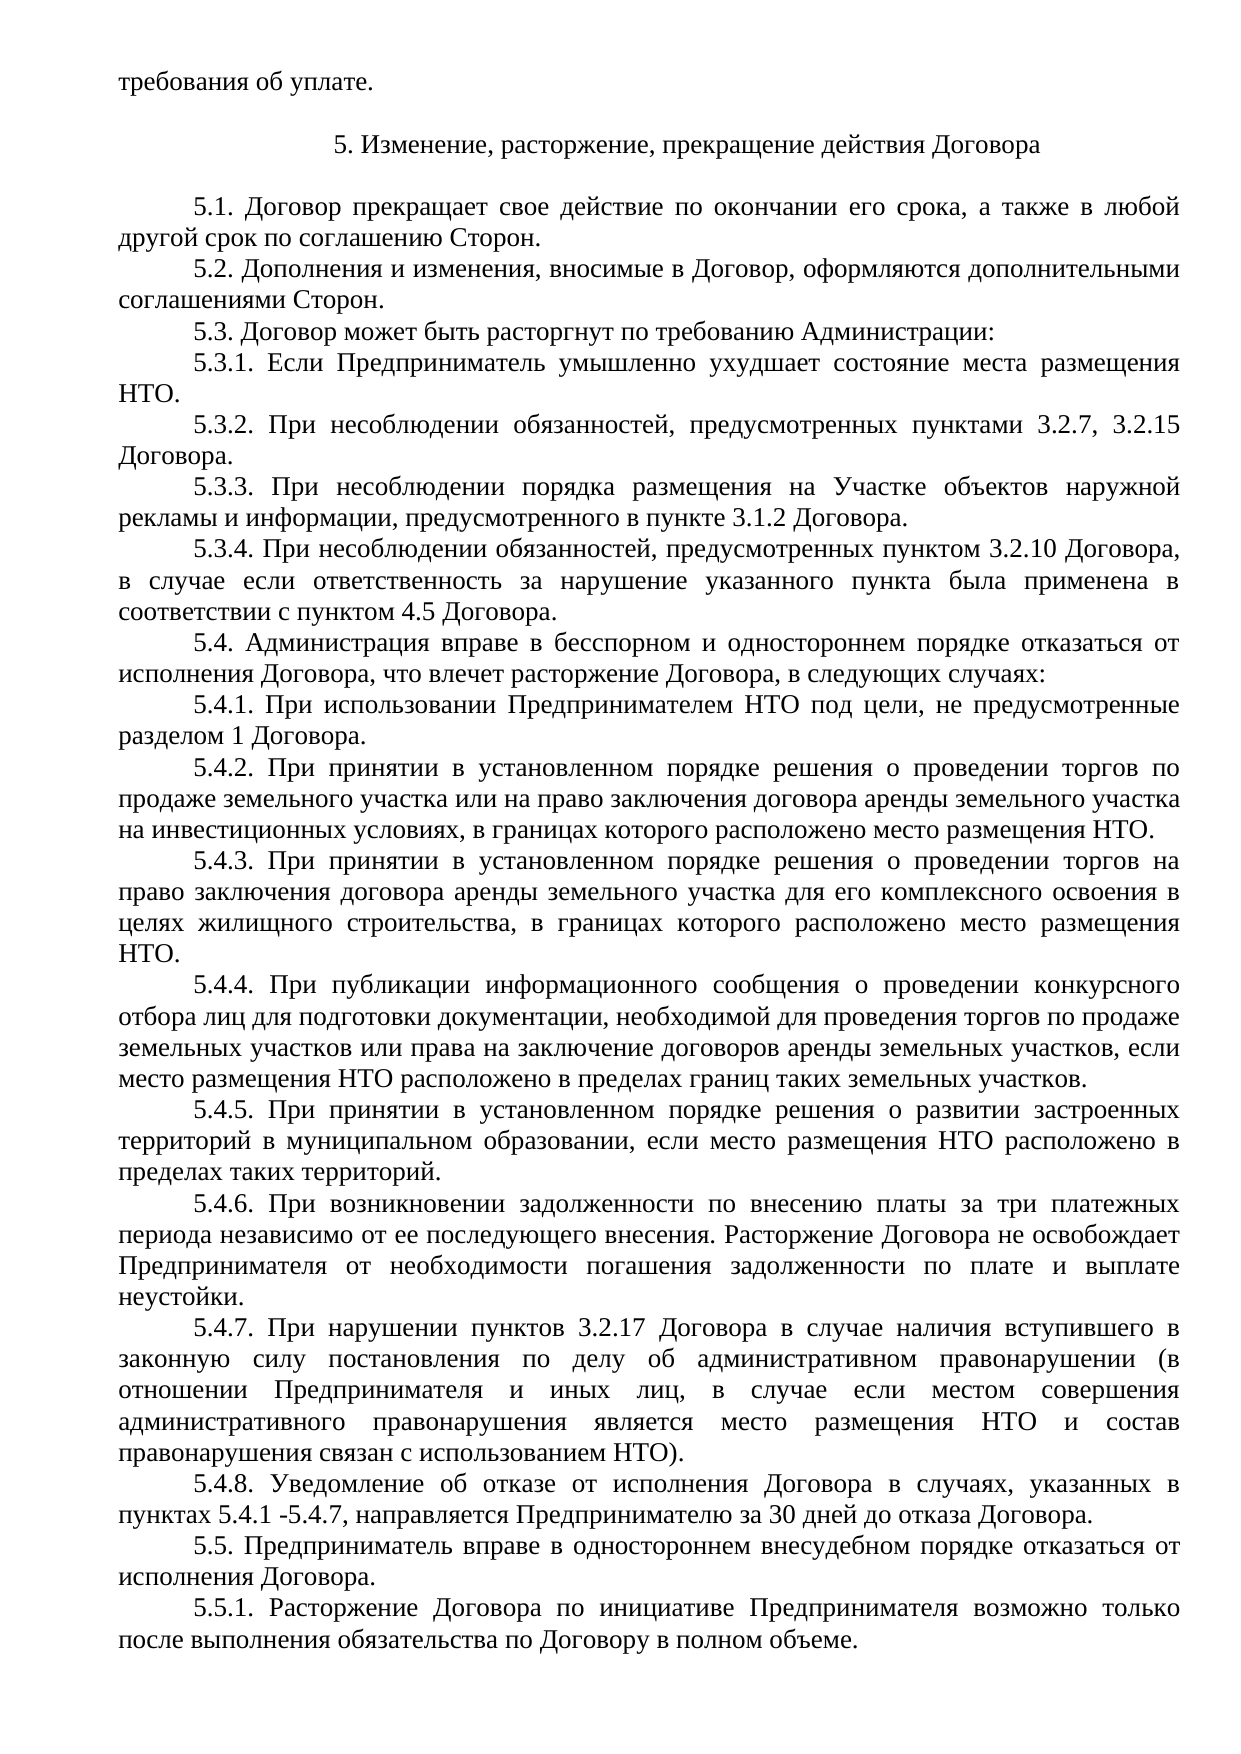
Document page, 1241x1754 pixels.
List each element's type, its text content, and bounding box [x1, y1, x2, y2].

text 5.4.1. При использовании Предпринимателем НТО под цели, не предусмотренные разделом 1 Договора. [118, 688, 1181, 751]
text 5.3. Договор может быть расторгнут по требованию Администрации: [118, 314, 1181, 346]
text 5.3.2. При несоблюдении обязанностей, предусмотренных пунктами 3.2.7, 3.2.15 Договора. [118, 408, 1181, 470]
text 5.4. Администрация вправе в бесспорном и одностороннем порядке отказаться от исполнения Договора, что влечет расторжение Договора, в следующих случаях: [118, 626, 1181, 688]
text 5.3.3. При несоблюдении порядка размещения на Участке объектов наружной рекламы и информации, предусмотренного в пункте 3.1.2 Договора. [118, 470, 1181, 533]
text 5.3.1. Если Предприниматель умышленно ухудшает состояние места размещения НТО. [118, 346, 1181, 408]
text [118, 65, 1181, 97]
text 5.4.3. При принятии в установленном порядке решения о проведении торгов на право заключения договора аренды земельного участка для его комплексного освоения в целях жилищного строительства, в границах которого расположено место размещения НТО. [118, 844, 1181, 969]
text 5.4.7. При нарушении пунктов 3.2.17 Договора в случае наличия вступившего в законную силу постановления по делу об административном правонарушении (в отношении Предпринимателя и иных лиц, в случае если местом совершения административного правонарушения является место размещения НТО и состав правонарушения связан с использованием НТО). [118, 1311, 1181, 1467]
text 5.1. Договор прекращает свое действие по окончании его срока, а также в любой другой срок по соглашению Сторон. [118, 190, 1181, 252]
text 5.5.1. Расторжение Договора по инициативе Предпринимателя возможно только после выполнения обязательства по Договору в полном объеме. [118, 1592, 1181, 1654]
text 5. Изменение, расторжение, прекращение действия Договора [118, 128, 1181, 159]
text 5.2. Дополнения и изменения, вносимые в Договор, оформляются дополнительными соглашениями Сторон. [118, 252, 1181, 314]
text 5.4.8. Уведомление об отказе от исполнения Договора в случаях, указанных в пунктах 5.4.1 -5.4.7, направляется Предпринимателю за 30 дней до отказа Договора. [118, 1467, 1181, 1529]
text 5.4.6. При возникновении задолженности по внесению платы за три платежных периода независимо от ее последующего внесения. Расторжение Договора не освобождает Предпринимателя от необходимости погашения задолженности по плате и выплате неустойки. [118, 1187, 1181, 1311]
text 5.4.2. При принятии в установленном порядке решения о проведении торгов по продаже земельного участка или на право заключения договора аренды земельного участка на инвестиционных условиях, в границах которого расположено место размещения НТО. [118, 751, 1181, 844]
text 5.5. Предприниматель вправе в одностороннем внесудебном порядке отказаться от исполнения Договора. [118, 1529, 1181, 1592]
text 5.4.5. При принятии в установленном порядке решения о развитии застроенных территорий в муниципальном образовании, если место размещения НТО расположено в пределах таких территорий. [118, 1093, 1181, 1187]
text 5.4.4. При публикации информационного сообщения о проведении конкурсного отбора лиц для подготовки документации, необходимой для проведения торгов по продаже земельных участков или права на заключение договоров аренды земельных участков, если место размещения НТО расположено в пределах границ таких земельных участков. [118, 969, 1181, 1093]
text 5.3.4. При несоблюдении обязанностей, предусмотренных пунктом 3.2.10 Договора, в случае если ответственность за нарушение указанного пункта была применена в соответствии с пунктом 4.5 Договора. [118, 533, 1181, 626]
